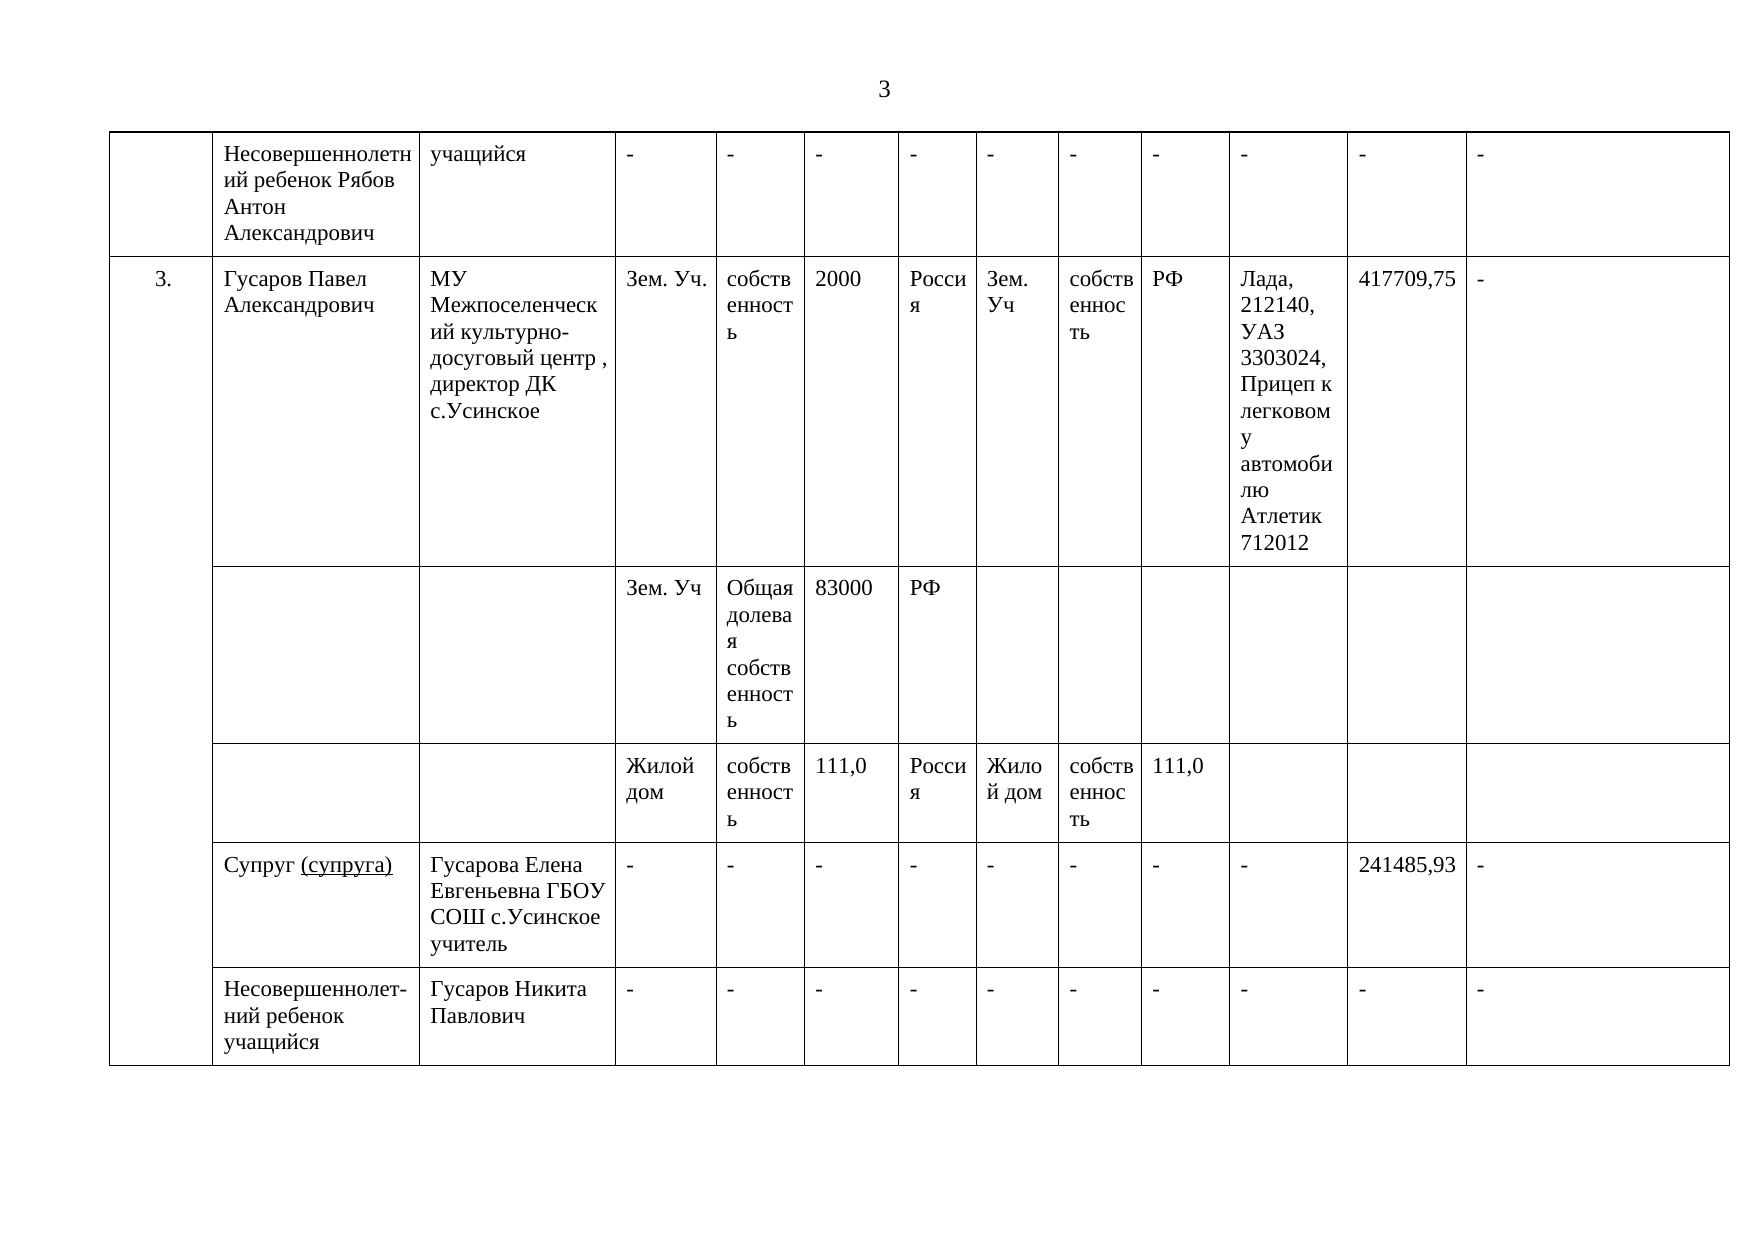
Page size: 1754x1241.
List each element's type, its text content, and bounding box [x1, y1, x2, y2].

table_cell РФ [1142, 257, 1229, 566]
table_cell [1348, 567, 1466, 743]
table_cell Несовершеннолет-ний ребенок учащийся [213, 968, 419, 1065]
table_cell - [899, 843, 976, 967]
table_cell 241485,93 [1348, 843, 1466, 967]
table_cell - [1142, 843, 1229, 967]
table_cell Общая долевая собственность [717, 567, 804, 743]
table_cell - [1467, 133, 1729, 256]
table_cell - [1467, 843, 1729, 967]
table_cell 111,0 [1142, 744, 1229, 842]
table_cell [1467, 744, 1729, 842]
table_cell - [805, 968, 898, 1065]
table_cell [420, 567, 615, 743]
table_cell МУ Межпоселенческий культурно-досуговый центр , директор ДК с.Усинское [420, 257, 615, 566]
table_cell Зем. Уч. [616, 257, 716, 566]
table_cell [1348, 744, 1466, 842]
table_cell собственность [1059, 744, 1141, 842]
table_cell - [977, 133, 1058, 256]
table_cell Россия [899, 744, 976, 842]
table_cell [110, 133, 212, 256]
table_cell - [1059, 133, 1141, 256]
table_cell 2000 [805, 257, 898, 566]
table_cell - [1467, 968, 1729, 1065]
table_cell [213, 744, 419, 842]
table_cell - [977, 968, 1058, 1065]
table_cell - [1348, 968, 1466, 1065]
table_cell собственность [1059, 257, 1141, 566]
table_cell 111,0 [805, 744, 898, 842]
table_cell - [717, 133, 804, 256]
table_cell - [1230, 843, 1347, 967]
table_cell Жилой дом [977, 744, 1058, 842]
table_cell - [805, 843, 898, 967]
table_cell [977, 567, 1058, 743]
table_cell [1467, 567, 1729, 743]
table_cell 83000 [805, 567, 898, 743]
table_cell - [616, 133, 716, 256]
table_cell - [616, 843, 716, 967]
table_cell 417709,75 [1348, 257, 1466, 566]
table_cell [1142, 567, 1229, 743]
table_cell - [616, 968, 716, 1065]
table_cell - [805, 133, 898, 256]
table_cell - [1142, 133, 1229, 256]
table_cell Гусаров Павел Александрович [213, 257, 419, 566]
table_cell РФ [899, 567, 976, 743]
table_cell учащийся [420, 133, 615, 256]
table_cell - [1059, 968, 1141, 1065]
table_cell собственность [717, 744, 804, 842]
table_cell Несовершеннолетний ребенок Рябов Антон Александрович [213, 133, 419, 256]
table_cell 3. [110, 257, 212, 1065]
table_cell Жилой дом [616, 744, 716, 842]
table_cell [1230, 567, 1347, 743]
table_cell Лада, 212140, УАЗ 3303024, Прицеп к легковому автомобилю Атлетик 712012 [1230, 257, 1347, 566]
table_cell - [1348, 133, 1466, 256]
table_cell - [717, 843, 804, 967]
table_cell Зем. Уч [977, 257, 1058, 566]
table_cell Зем. Уч [616, 567, 716, 743]
table_cell [1230, 744, 1347, 842]
table_cell собственность [717, 257, 804, 566]
table_cell [420, 744, 615, 842]
table_cell Супруг (супруга) [213, 843, 419, 967]
table_cell - [977, 843, 1058, 967]
table_cell - [1467, 257, 1729, 566]
table_cell - [1059, 843, 1141, 967]
table_cell [1059, 567, 1141, 743]
table_cell [213, 567, 419, 743]
table_cell Россия [899, 257, 976, 566]
table_cell - [1230, 133, 1347, 256]
table_cell - [717, 968, 804, 1065]
table_cell - [899, 968, 976, 1065]
table_cell Гусарова Елена Евгеньевна ГБОУ СОШ с.Усинское учитель [420, 843, 615, 967]
table_cell - [1142, 968, 1229, 1065]
table_cell Гусаров Никита Павлович [420, 968, 615, 1065]
table_cell - [1230, 968, 1347, 1065]
table_cell - [899, 133, 976, 256]
